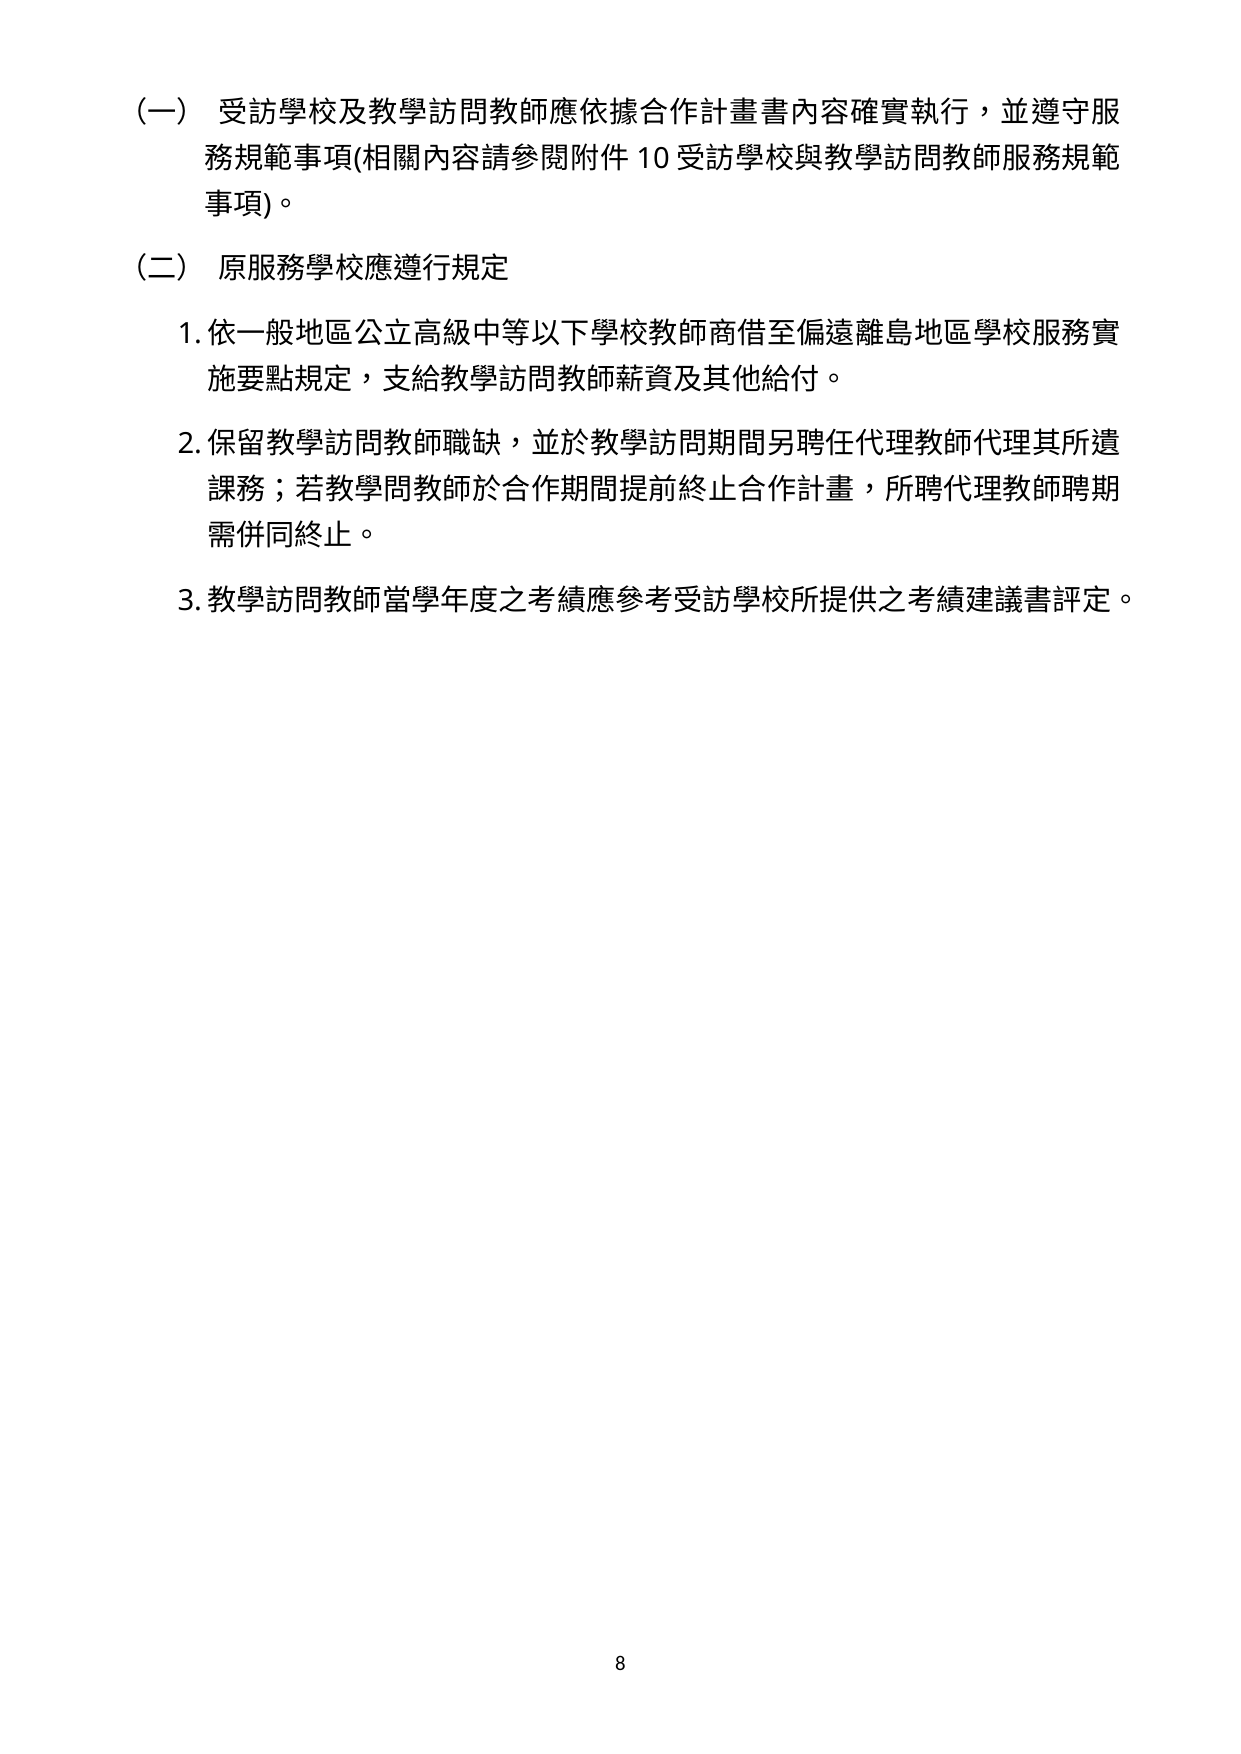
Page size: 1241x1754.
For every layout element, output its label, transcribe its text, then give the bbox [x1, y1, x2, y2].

list 原服務學校應遵行規定 [118, 242, 1122, 288]
list 教學訪問教師當學年度之考績應參考受訪學校所提供之考績建議書評定。 [177, 573, 1122, 619]
list 依一般地區公立高級中等以下學校教師商借至偏遠離島地區學校服務實施要點規定，支給教學訪問教師薪資及其他給付。 [177, 307, 1122, 398]
list 保留教學訪問教師職缺，並於教學訪問期間另聘任代理教師代理其所遺課務；若教學問教師於合作期間提前終止合作計畫，所聘代理教師聘期需併同終止。 [177, 417, 1122, 555]
list 受訪學校及教學訪問教師應依據合作計畫書內容確實執行，並遵守服務規範事項(相關內容請參閱附件10受訪學校與教學訪問教師服務規範事項)。 [118, 86, 1122, 223]
